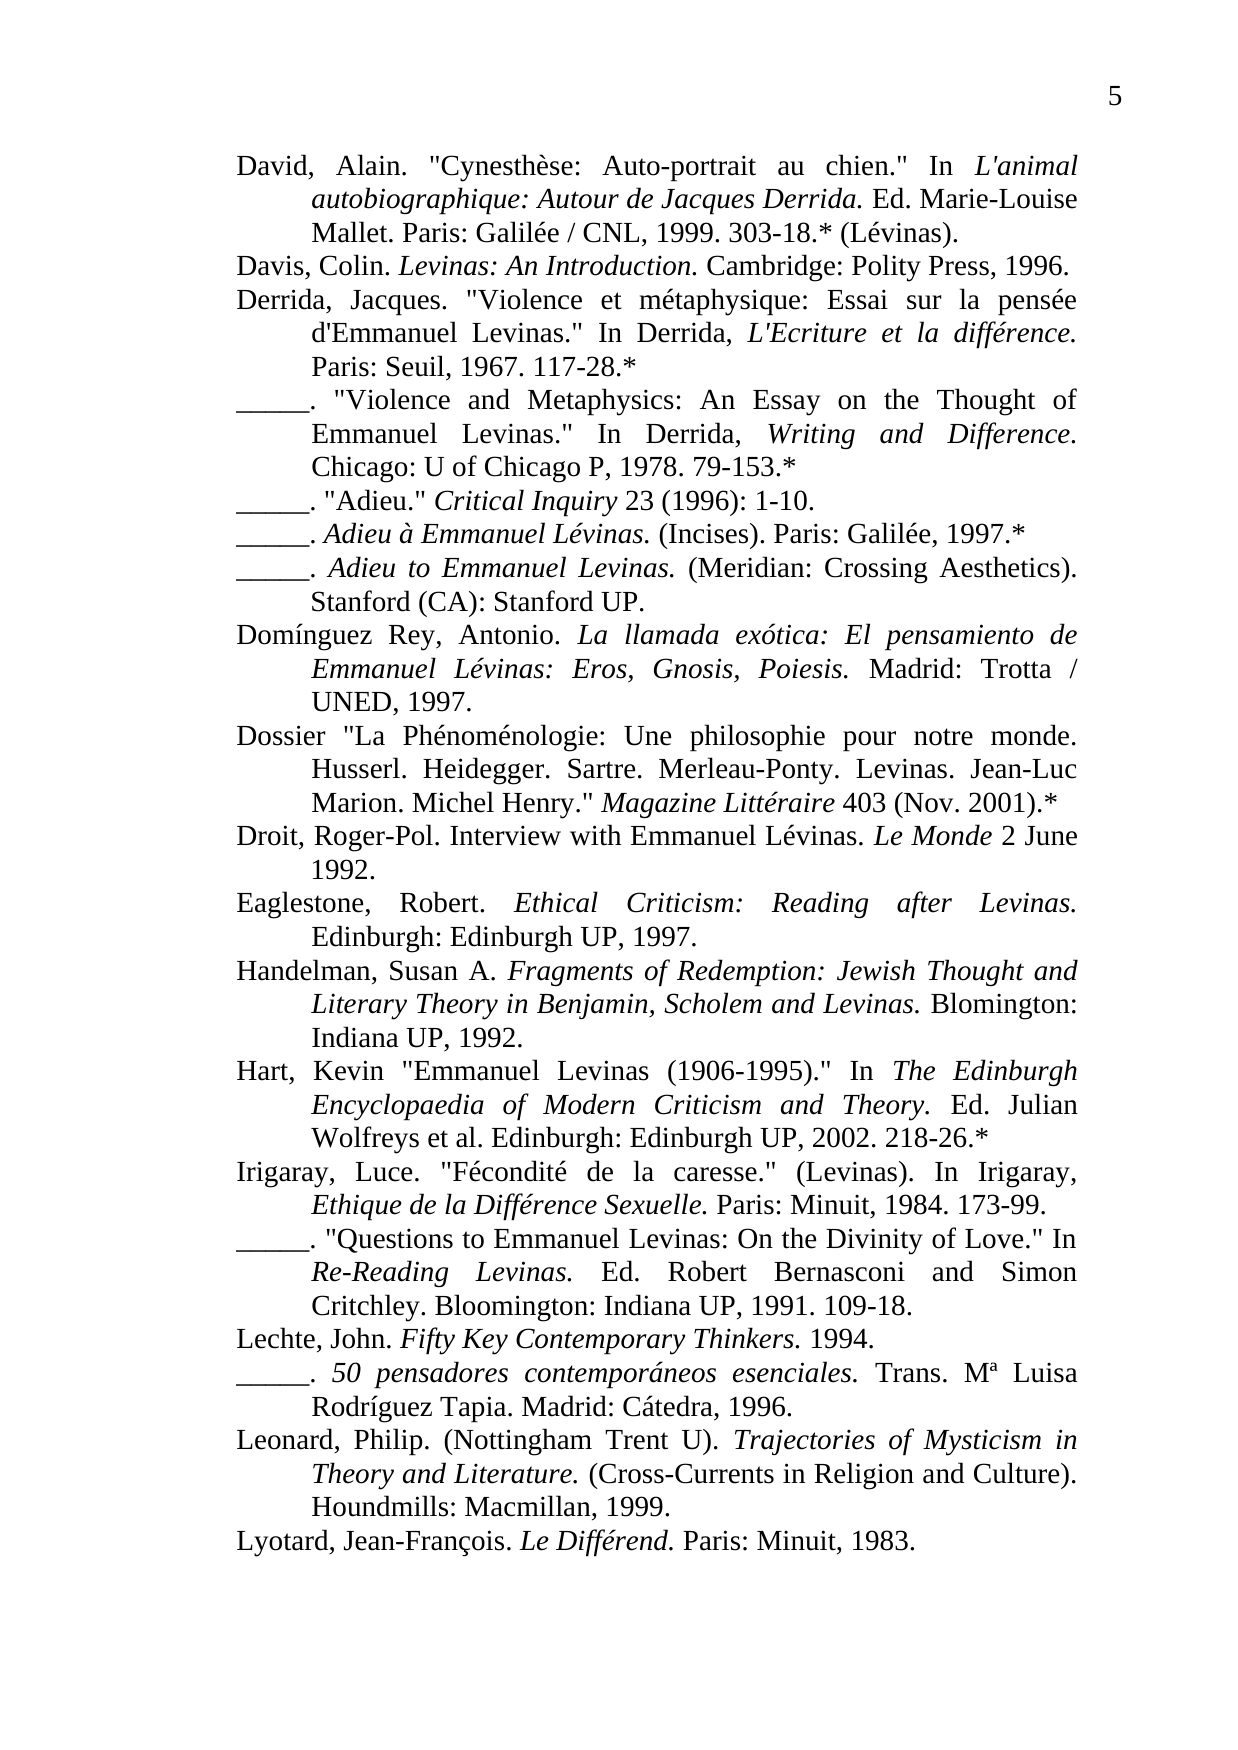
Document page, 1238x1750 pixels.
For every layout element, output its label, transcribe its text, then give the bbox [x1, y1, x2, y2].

text Irigaray, Luce. "Fécondité de la caresse." (Levinas). In Irigaray, Ethique de la Différence Sexuelle. Paris: Minuit, 1984. 173-99. [236, 1154, 1078, 1221]
text Lyotard, Jean-François. Le Différend. Paris: Minuit, 1983. [236, 1523, 1078, 1556]
text Droit, Roger-Pol. Interview with Emmanuel Lévinas. Le Monde 2 June 1992. [236, 818, 1078, 886]
text Derrida, Jacques. "Violence et métaphysique: Essai sur la pensée d'Emmanuel Levinas." In Derrida, L'Ecriture et la différence. Paris: Seuil, 1967. 117-28.* [236, 282, 1078, 382]
text Handelman, Susan A. Fragments of Redemption: Jewish Thought and Literary Theory in Benjamin, Scholem and Levinas. Blomington: Indiana UP, 1992. [236, 953, 1078, 1053]
text _____. "Adieu." Critical Inquiry 23 (1996): 1-10. [236, 483, 1078, 517]
text Davis, Colin. Levinas: An Introduction. Cambridge: Polity Press, 1996. [236, 248, 1078, 282]
text Eaglestone, Robert. Ethical Criticism: Reading after Levinas. Edinburgh: Edinburgh UP, 1997. [236, 886, 1078, 953]
text _____. 50 pensadores contemporáneos esenciales. Trans. Mª Luisa Rodríguez Tapia. Madrid: Cátedra, 1996. [236, 1355, 1078, 1422]
text _____. Adieu to Emmanuel Levinas. (Meridian: Crossing Aesthetics). Stanford (CA): Stanford UP. [236, 550, 1078, 617]
text David, Alain. "Cynesthèse: Auto-portrait au chien." In L'animal autobiographique: Autour de Jacques Derrida. Ed. Marie-Louise Mallet. Paris: Galilée / CNL, 1999. 303-18.* (Lévinas). [236, 148, 1078, 248]
text Leonard, Philip. (Nottingham Trent U). Trajectories of Mysticism in Theory and Literature. (Cross-Currents in Religion and Culture). Houndmills: Macmillan, 1999. [236, 1422, 1078, 1523]
text _____. "Questions to Emmanuel Levinas: On the Divinity of Love." In Re-Reading Levinas. Ed. Robert Bernasconi and Simon Critchley. Bloomington: Indiana UP, 1991. 109-18. [236, 1221, 1078, 1322]
text Lechte, John. Fifty Key Contemporary Thinkers. 1994. [236, 1322, 1078, 1355]
text _____. Adieu à Emmanuel Lévinas. (Incises). Paris: Galilée, 1997.* [236, 517, 1078, 550]
text Domínguez Rey, Antonio. La llamada exótica: El pensamiento de Emmanuel Lévinas: Eros, Gnosis, Poiesis. Madrid: Trotta / UNED, 1997. [236, 617, 1078, 718]
text Dossier "La Phénoménologie: Une philosophie pour notre monde. Husserl. Heidegger. Sartre. Merleau-Ponty. Levinas. Jean-Luc Marion. Michel Henry." Magazine Littéraire 403 (Nov. 2001).* [236, 718, 1078, 818]
text _____. "Violence and Metaphysics: An Essay on the Thought of Emmanuel Levinas." In Derrida, Writing and Difference. Chicago: U of Chicago P, 1978. 79-153.* [236, 382, 1078, 483]
text Hart, Kevin "Emmanuel Levinas (1906-1995)." In The Edinburgh Encyclopaedia of Modern Criticism and Theory. Ed. Julian Wolfreys et al. Edinburgh: Edinburgh UP, 2002. 218-26.* [236, 1053, 1078, 1154]
